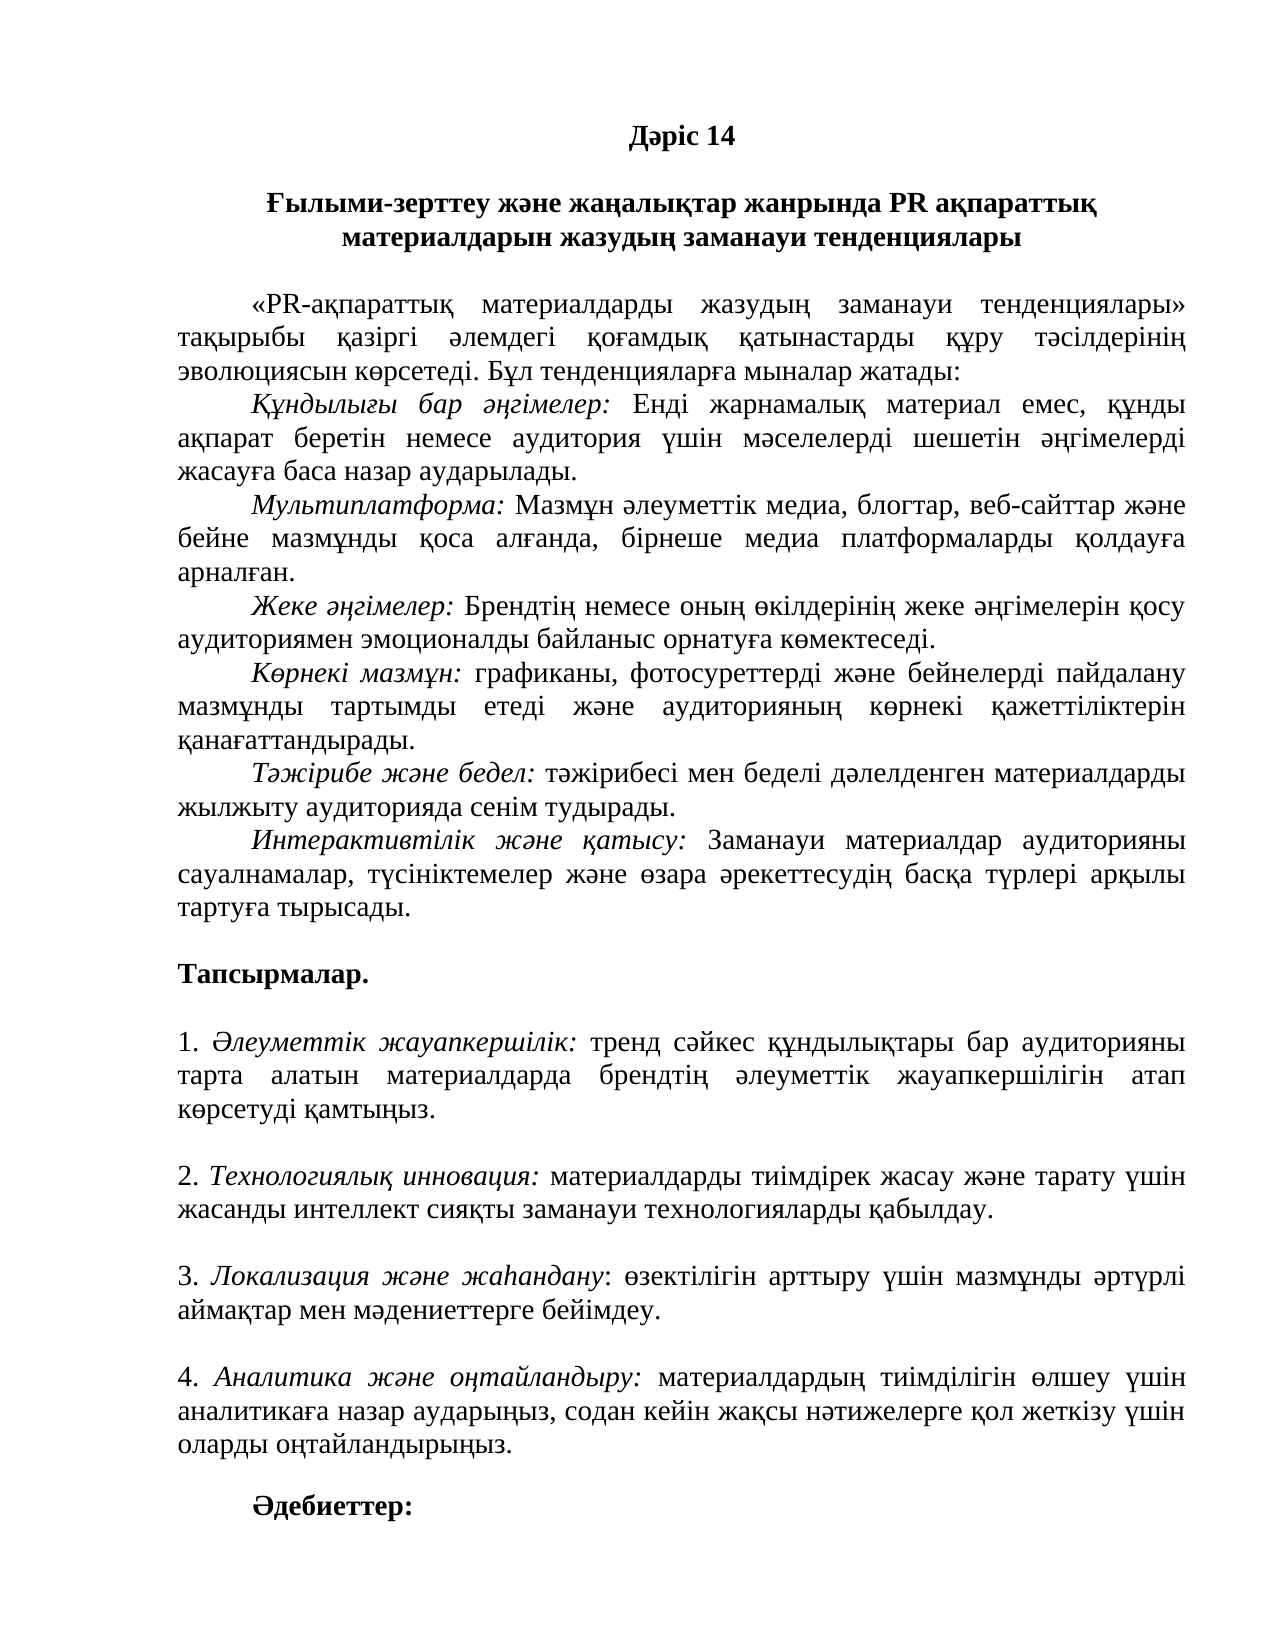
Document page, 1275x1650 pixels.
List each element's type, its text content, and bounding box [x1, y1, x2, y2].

text 3. Локализация және жаһандану: өзектілігін арттыру үшін мазмұнды әртүрлі аймақтар мен мәдениеттерге бейімдеу. [177, 1258, 1186, 1326]
text Құндылығы бар әңгімелер: Енді жарнамалық материал емес, құнды ақпарат беретін немесе аудитория үшін мәселелерді шешетін әңгімелерді жасауға баса назар аударылады. [177, 386, 1186, 487]
text Мультиплатформа: Мазмұн әлеуметтік медиа, блогтар, веб-сайттар және бейне мазмұнды қоса алғанда, бірнеше медиа платформаларды қолдауға арналған. [177, 487, 1186, 588]
text Жеке әңгімелер: Брендтің немесе оның өкілдерінің жеке әңгімелерін қосу аудиториямен эмоционалды байланыс орнатуға көмектеседі. [177, 588, 1186, 655]
text Тапсырмалар. [177, 957, 1186, 990]
text 1. Әлеуметтік жауапкершілік: тренд сәйкес құндылықтары бар аудиторияны тарта алатын материалдарда брендтің әлеуметтік жауапкершілігін атап көрсетуді қамтыңыз. [177, 1024, 1186, 1124]
text Тәжірибе және бедел: тәжірибесі мен беделі дәлелденген материалдарды жылжыту аудиторияда сенім тудырады. [177, 755, 1186, 822]
text Интерактивтілік және қатысу: Заманауи материалдар аудиторияны сауалнамалар, түсініктемелер және өзара әрекеттесудің басқа түрлері арқылы тартуға тырысады. [177, 822, 1186, 923]
text 2. Технологиялық инновация: материалдарды тиімдірек жасау және тарату үшін жасанды интеллект сияқты заманауи технологияларды қабылдау. [177, 1158, 1186, 1225]
text Дәріс 14 [177, 118, 1186, 152]
list Әдебиеттер: [252, 1488, 1186, 1522]
text Көрнекі мазмұн: графиканы, фотосуреттерді және бейнелерді пайдалану мазмұнды тартымды етеді және аудиторияның көрнекі қажеттіліктерін қанағаттандырады. [177, 655, 1186, 755]
text «PR-ақпараттық материалдарды жазудың заманауи тенденциялары» тақырыбы қазіргі әлемдегі қоғамдық қатынастарды құру тәсілдерінің эволюциясын көрсетеді. Бұл тенденцияларға мыналар жатады: [177, 286, 1186, 386]
text 4. Аналитика және оңтайландыру: материалдардың тиімділігін өлшеу үшін аналитикаға назар аударыңыз, содан кейін жақсы нәтижелерге қол жеткізу үшін оларды оңтайландырыңыз. [177, 1359, 1186, 1460]
text Ғылыми-зерттеу және жаңалықтар жанрында PR ақпараттық материалдарын жазудың заманауи тенденциялары [177, 185, 1186, 252]
